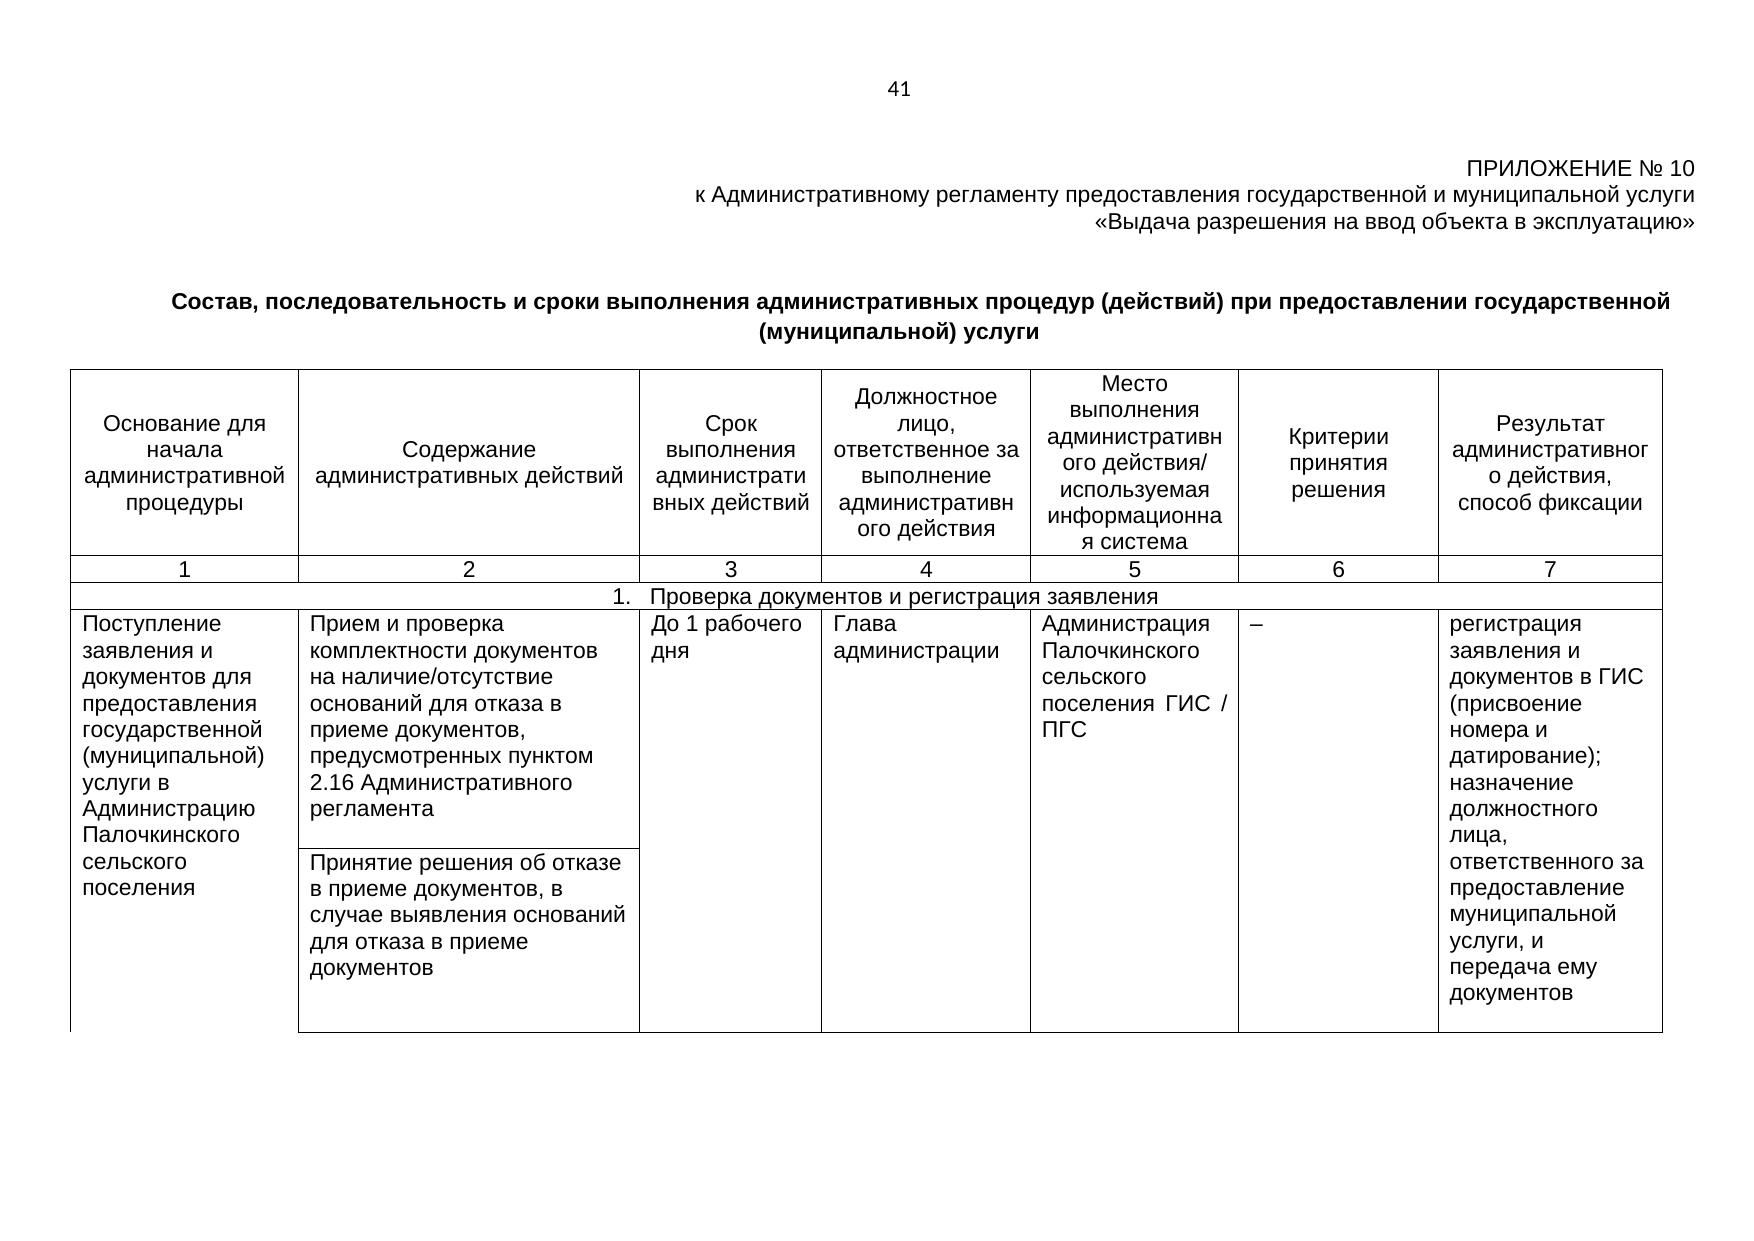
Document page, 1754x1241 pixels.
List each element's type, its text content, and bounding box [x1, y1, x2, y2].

table_header Основание для начала административной процедуры [71, 370, 298, 554]
table_cell Прием и проверка комплектности документов на наличие/отсутствие оснований для отказа в приеме документов, предусмотренных пунктом 2.16 Административного регламента [299, 610, 639, 848]
text Состав, последовательность и сроки выполнения административных процедур (действий) при предоставлении государственной (муниципальной) услуги [103, 288, 1695, 344]
table_cell Поступление заявления и документов для предоставления государственной (муниципальной) услуги в Администрацию Палочкинского сельского поселения [71, 610, 298, 1032]
table_header Содержание административных действий [299, 370, 639, 554]
table_cell 2 [299, 556, 639, 582]
table_cell 7 [1439, 556, 1662, 582]
table_header Место выполнения административного действия/ используемая информационная система [1031, 370, 1238, 554]
table_cell 3 [640, 556, 821, 582]
table_cell Проверка документов и регистрация заявления [71, 583, 1662, 609]
table_header Результат административного действия, способ фиксации [1439, 370, 1662, 554]
table_cell Глава администрации [822, 610, 1030, 1032]
table_cell 5 [1031, 556, 1238, 582]
table_cell 6 [1239, 556, 1438, 582]
table_cell Принятие решения об отказе в приеме документов, в случае выявления оснований для отказа в приеме документов [299, 849, 639, 1032]
table_header Критерии принятия решения [1239, 370, 1438, 554]
table_cell – [1239, 610, 1438, 1032]
table_cell До 1 рабочего дня [640, 610, 821, 1032]
text ПРИЛОЖЕНИЕ № 10 к Административному регламенту предоставления государственной и муниципальной услуги «Выдача разрешения на ввод объекта в эксплуатацию» [694, 155, 1695, 234]
table_cell 1 [71, 556, 298, 582]
table_header Срок выполнения административных действий [640, 370, 821, 554]
table_cell Администрация Палочкинского сельского поселения ГИС / ПГС [1031, 610, 1238, 1032]
table_header Должностное лицо, ответственное за выполнение административного действия [822, 370, 1030, 554]
table_cell регистрация заявления и документов в ГИС (присвоение номера и датирование); назначение должностного лица, ответственного за предоставление муниципальной услуги, и передача ему документов [1439, 610, 1662, 1032]
table_cell 4 [822, 556, 1030, 582]
